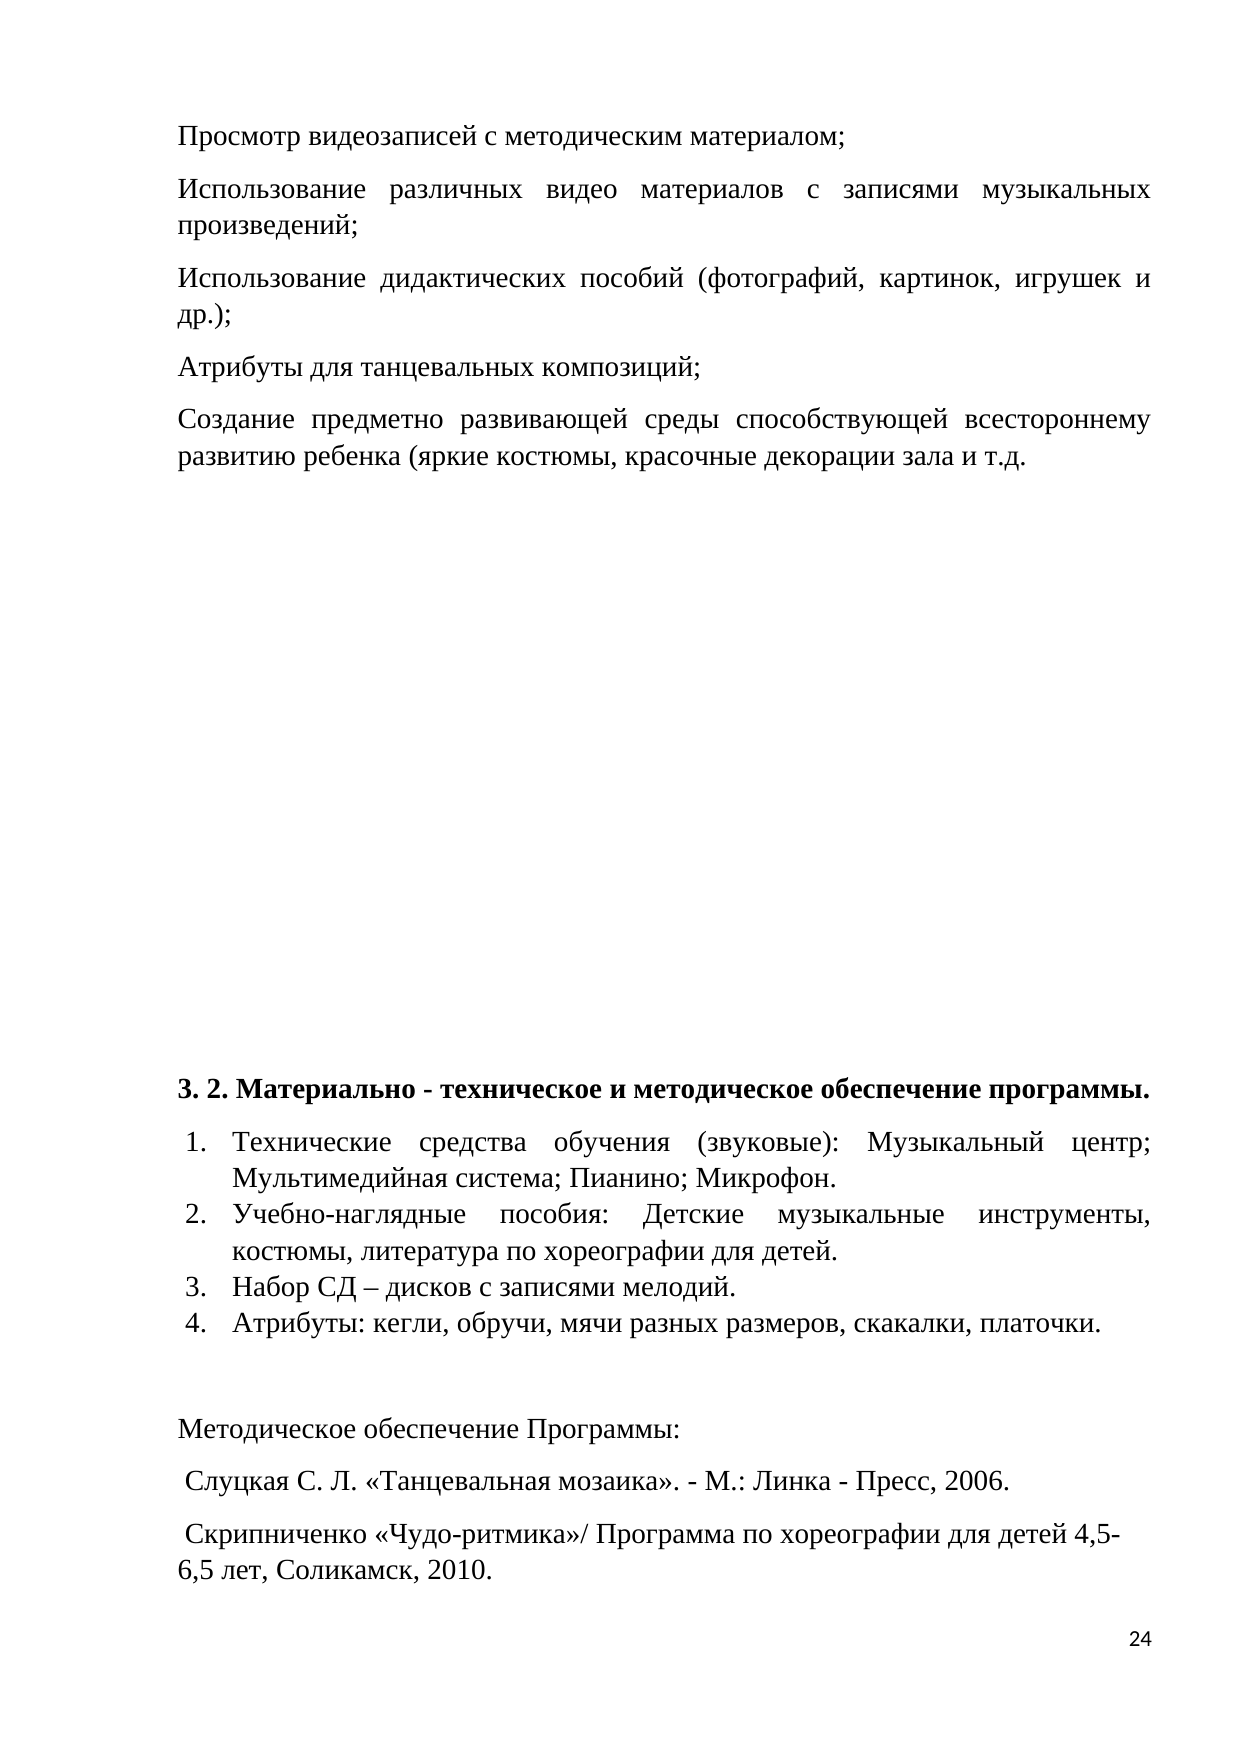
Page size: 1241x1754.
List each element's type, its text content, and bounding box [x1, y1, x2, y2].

text Просмотр видеозаписей с методическим материалом; [177, 118, 1152, 152]
text 3. 2. Материально - техническое и методическое обеспечение программы. [177, 1072, 1152, 1105]
text Атрибуты для танцевальных композиций; [177, 349, 1152, 382]
text Методическое обеспечение Программы: [177, 1411, 1152, 1444]
list Технические средства обучения (звуковые): Музыкальный центр; Мультимедийная система; Пианино; Микрофон. [185, 1124, 1152, 1194]
text Скрипниченко «Чудо-ритмика»/ Программа по хореографии для детей 4,5-6,5 лет, Соликамск, 2010. [177, 1516, 1152, 1586]
text Создание предметно развивающей среды способствующей всестороннему развитию ребенка (яркие костюмы, красочные декорации зала и т.д. [177, 402, 1152, 471]
text Использование различных видео материалов с записями музыкальных произведений; [177, 171, 1152, 241]
text Использование дидактических пособий (фотографий, картинок, игрушек и др.); [177, 260, 1152, 329]
list Учебно-наглядные пособия: Детские музыкальные инструменты, костюмы, литература по хореографии для детей. [185, 1197, 1152, 1266]
text Слуцкая С. Л. «Танцевальная мозаика». - М.: Линка - Пресс, 2006. [177, 1463, 1152, 1497]
list Атрибуты: кегли, обручи, мячи разных размеров, скакалки, платочки. [185, 1305, 1152, 1339]
list Набор СД – дисков с записями мелодий. [185, 1269, 1152, 1302]
